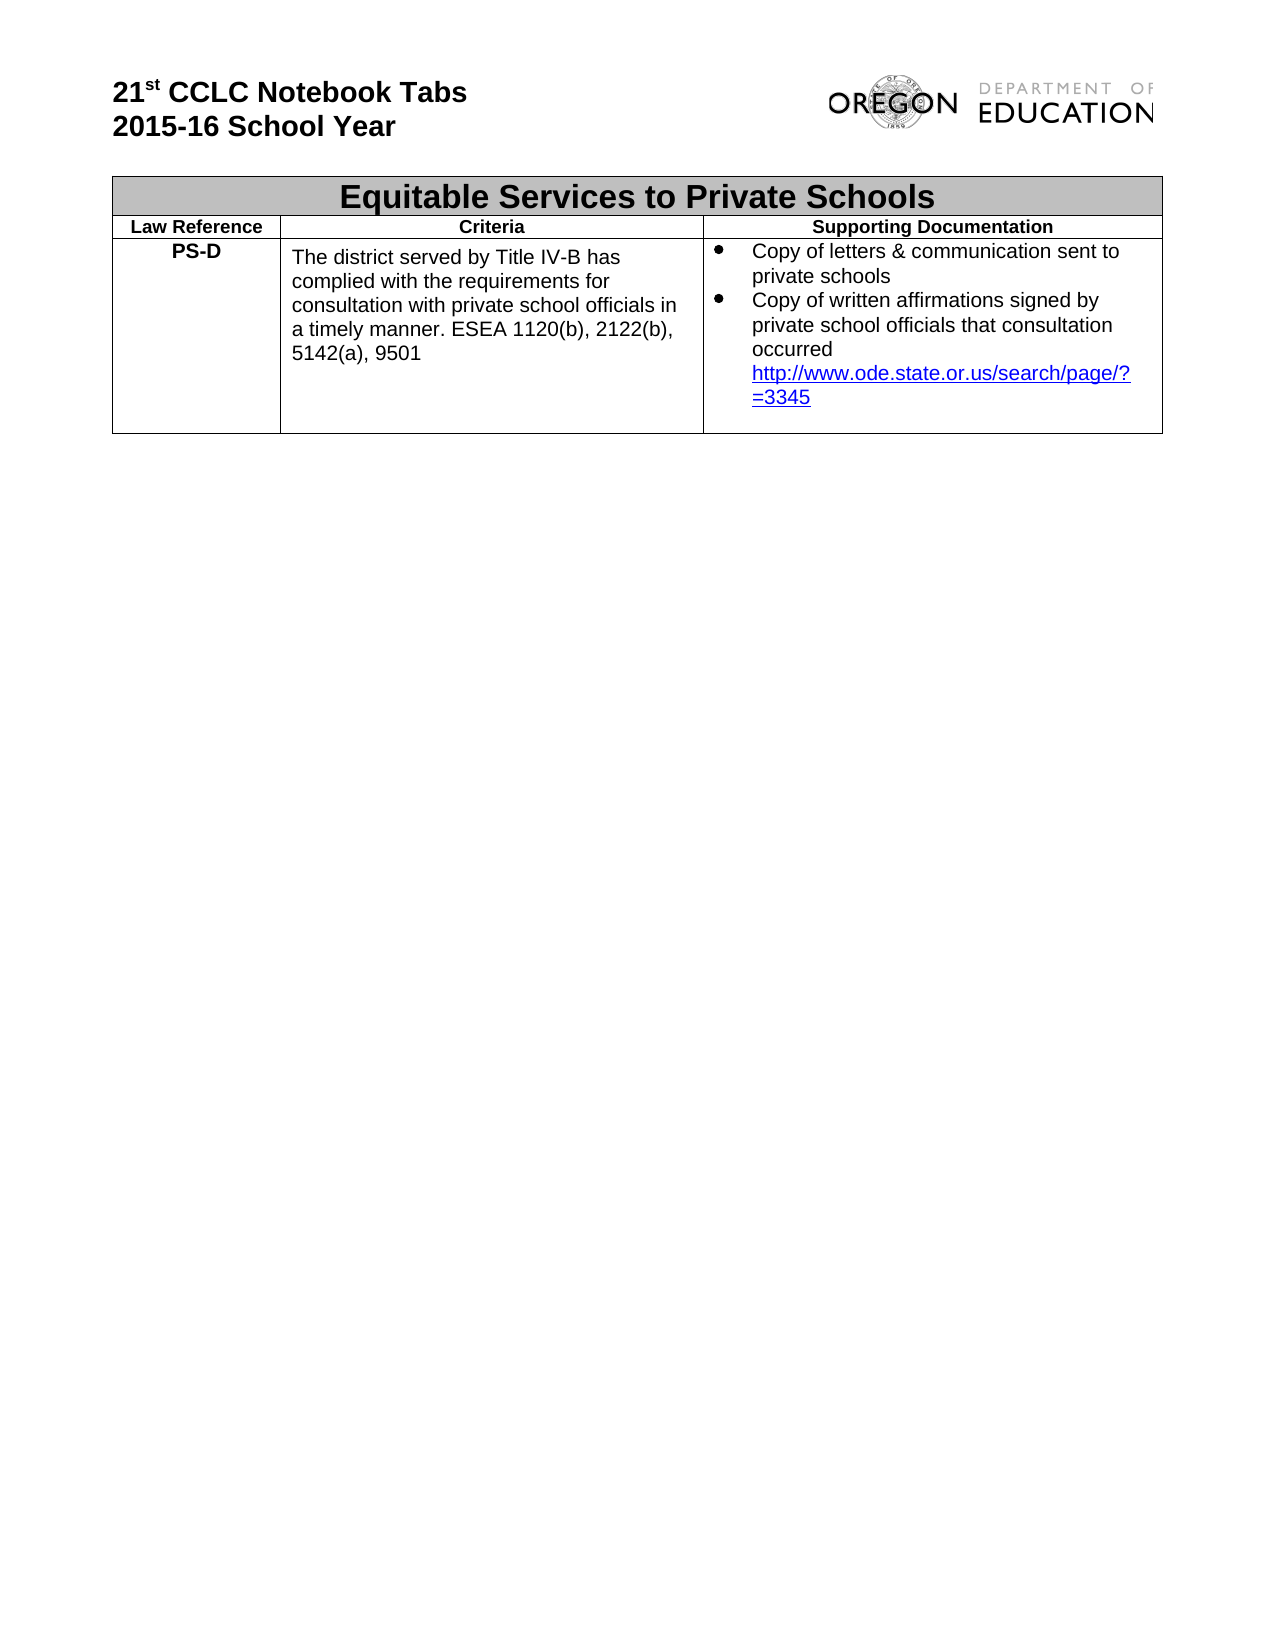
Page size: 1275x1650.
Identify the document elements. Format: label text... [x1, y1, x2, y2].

table_cell Copy of letters & communication sent to private schools Copy of written affirmations signed by private school officials that consultation occurred http://www.ode.state.or.us/search/page/?=3345 [704, 239, 1162, 432]
table_header Equitable Services to Private Schools [113, 177, 1162, 215]
table_cell Supporting Documentation [704, 216, 1162, 238]
table_cell Law Reference [113, 216, 280, 238]
table_cell The district served by Title IV-B has complied with the requirements for consultation with private school officials in a timely manner. ESEA 1120(b), 2122(b), 5142(a), 9501 [281, 239, 703, 432]
table_cell Criteria [281, 216, 703, 238]
table_cell PS-D [113, 239, 280, 432]
picture [827, 75, 1153, 128]
